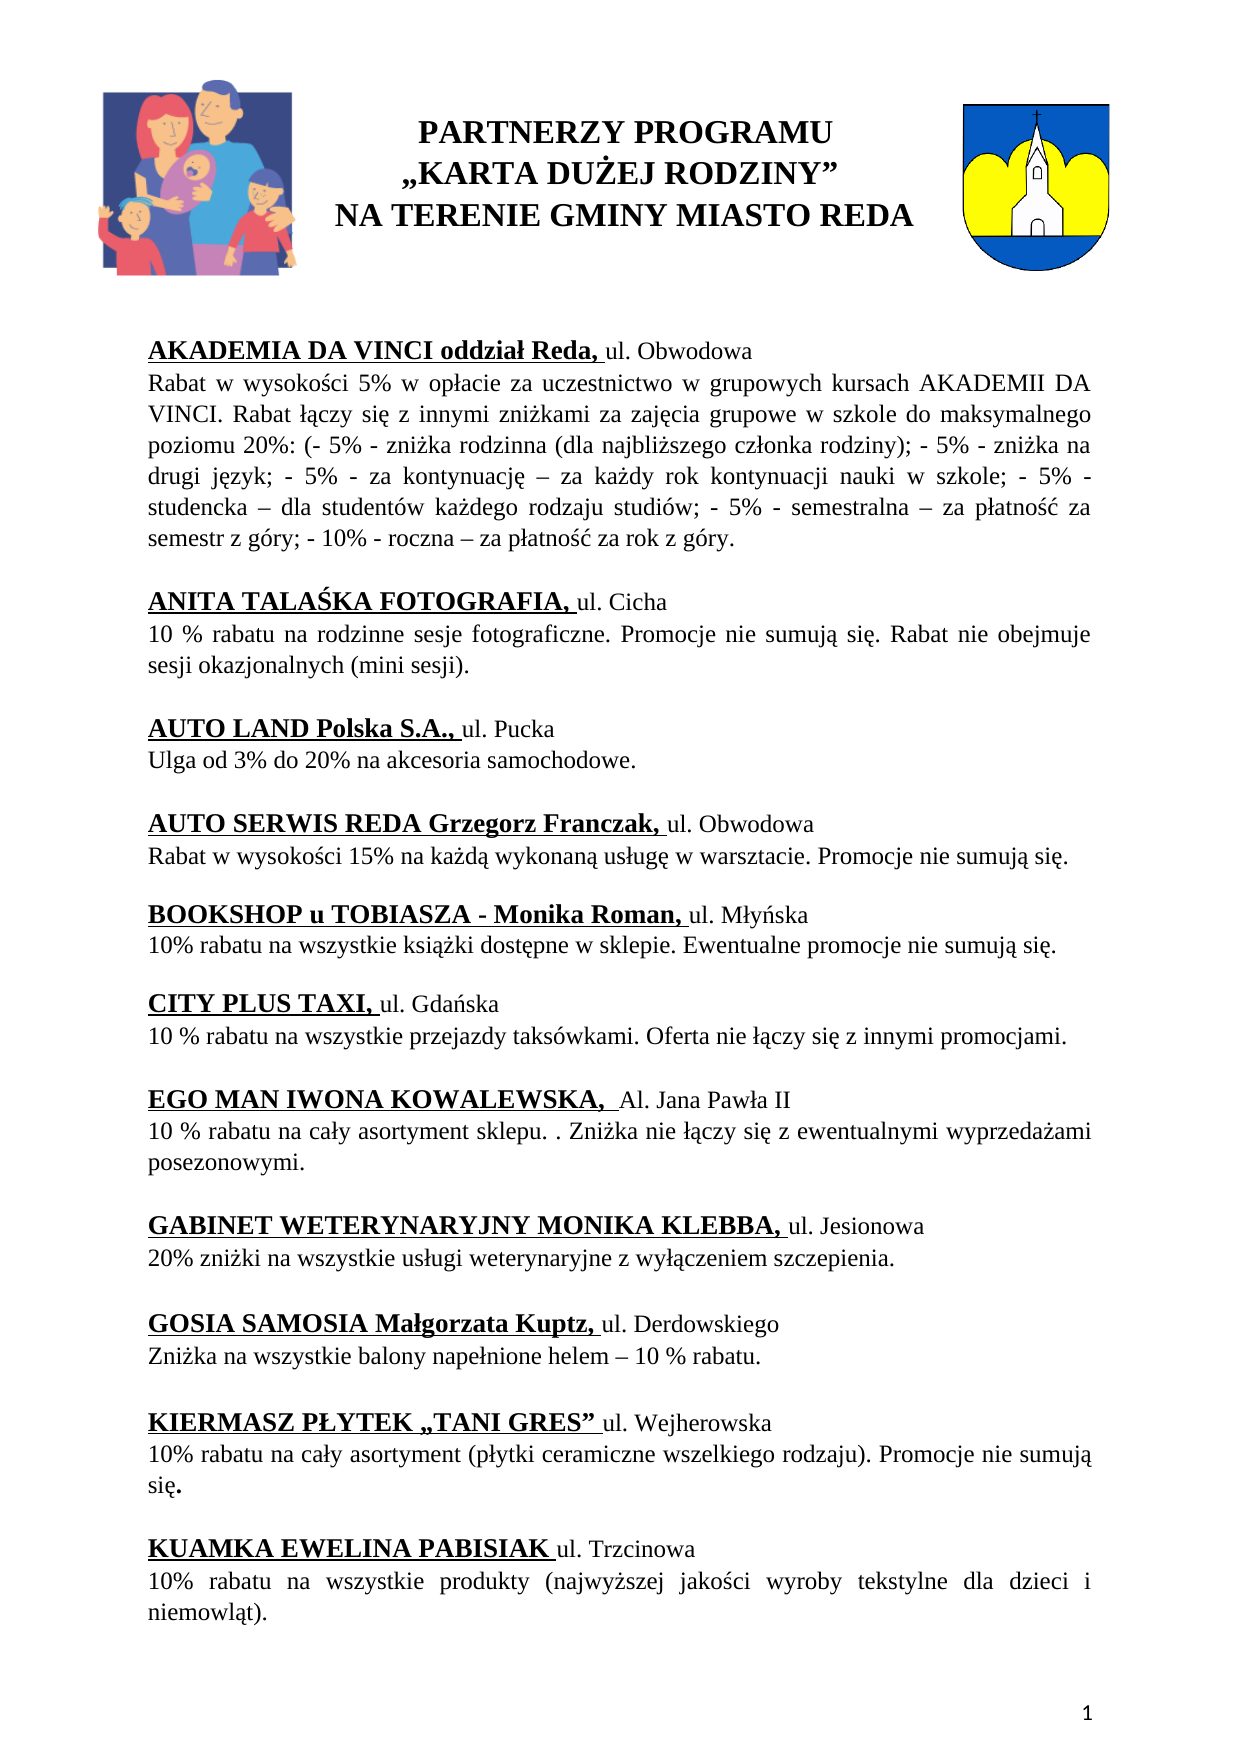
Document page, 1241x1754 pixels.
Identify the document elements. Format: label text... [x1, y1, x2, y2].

picture [962, 104, 1110, 271]
text CITY PLUS TAXI, ul. Gdańska [148, 987, 1092, 1018]
picture [79, 70, 316, 290]
text GABINET WETERYNARYJNY MONIKA KLEBBA, ul. Jesionowa [148, 1209, 1092, 1241]
text 10% rabatu na cały asortyment (płytki ceramiczne wszelkiego rodzaju). Promocje nie sumują się. [148, 1439, 1092, 1499]
text 10% rabatu na wszystkie książki dostępne w sklepie. Ewentualne promocje nie sumują się. [148, 930, 1092, 958]
text 10 % rabatu na cały asortyment sklepu. . Zniżka nie łączy się z ewentualnymi wyprzedażami posezonowymi. [148, 1116, 1092, 1176]
text AUTO SERWIS REDA Grzegorz Franczak, ul. Obwodowa [148, 807, 1092, 839]
text BOOKSHOP u TOBIASZA - Monika Roman, ul. Młyńska [148, 898, 1092, 930]
text 20% zniżki na wszystkie usługi weterynaryjne z wyłączeniem szczepienia. [148, 1243, 1092, 1272]
text Rabat w wysokości 15% na każdą wykonaną usługę w warsztacie. Promocje nie sumują się. [148, 841, 1092, 870]
text Zniżka na wszystkie balony napełnione helem – 10 % rabatu. [148, 1341, 1092, 1370]
text AUTO LAND Polska S.A., ul. Pucka [148, 712, 1092, 743]
text 10% rabatu na wszystkie produkty (najwyższej jakości wyroby tekstylne dla dzieci i niemowląt). [148, 1566, 1092, 1626]
text ANITA TALAŚKA FOTOGRAFIA, ul. Cicha [148, 585, 1092, 616]
text 10 % rabatu na wszystkie przejazdy taksówkami. Oferta nie łączy się z innymi promocjami. [148, 1021, 1092, 1049]
text KUAMKA EWELINA PABISIAK ul. Trzcinowa [148, 1532, 1092, 1563]
text AKADEMIA DA VINCI oddział Reda, ul. Obwodowa [148, 334, 1092, 366]
text Rabat w wysokości 5% w opłacie za uczestnictwo w grupowych kursach AKADEMII DA VINCI. Rabat łączy się z innymi zniżkami za zajęcia grupowe w szkole do maksymalnego poziomu 20%: (- 5% - zniżka rodzinna (dla najbliższego członka rodziny); - 5% - zniżka na drugi język; - 5% - za kontynuację – za każdy rok kontynuacji nauki w szkole; - 5% - studencka – dla studentów każdego rodzaju studiów; - 5% - semestralna – za płatność za semestr z góry; - 10% - roczna – za płatność za rok z góry. [148, 368, 1092, 552]
text KIERMASZ PŁYTEK „TANI GRES” ul. Wejherowska [148, 1406, 1092, 1437]
text PARTNERZY PROGRAMU [316, 112, 962, 151]
text „KARTA DUŻEJ RODZINY” NA TERENIE GMINY MIASTO REDA [316, 153, 962, 233]
text 10 % rabatu na rodzinne sesje fotograficzne. Promocje nie sumują się. Rabat nie obejmuje sesji okazjonalnych (mini sesji). [148, 619, 1092, 678]
text GOSIA SAMOSIA Małgorzata Kuptz, ul. Derdowskiego [148, 1308, 1092, 1339]
text EGO MAN IWONA KOWALEWSKA, Al. Jana Pawła II [148, 1083, 1092, 1114]
text Ulga od 3% do 20% na akcesoria samochodowe. [148, 745, 1092, 774]
